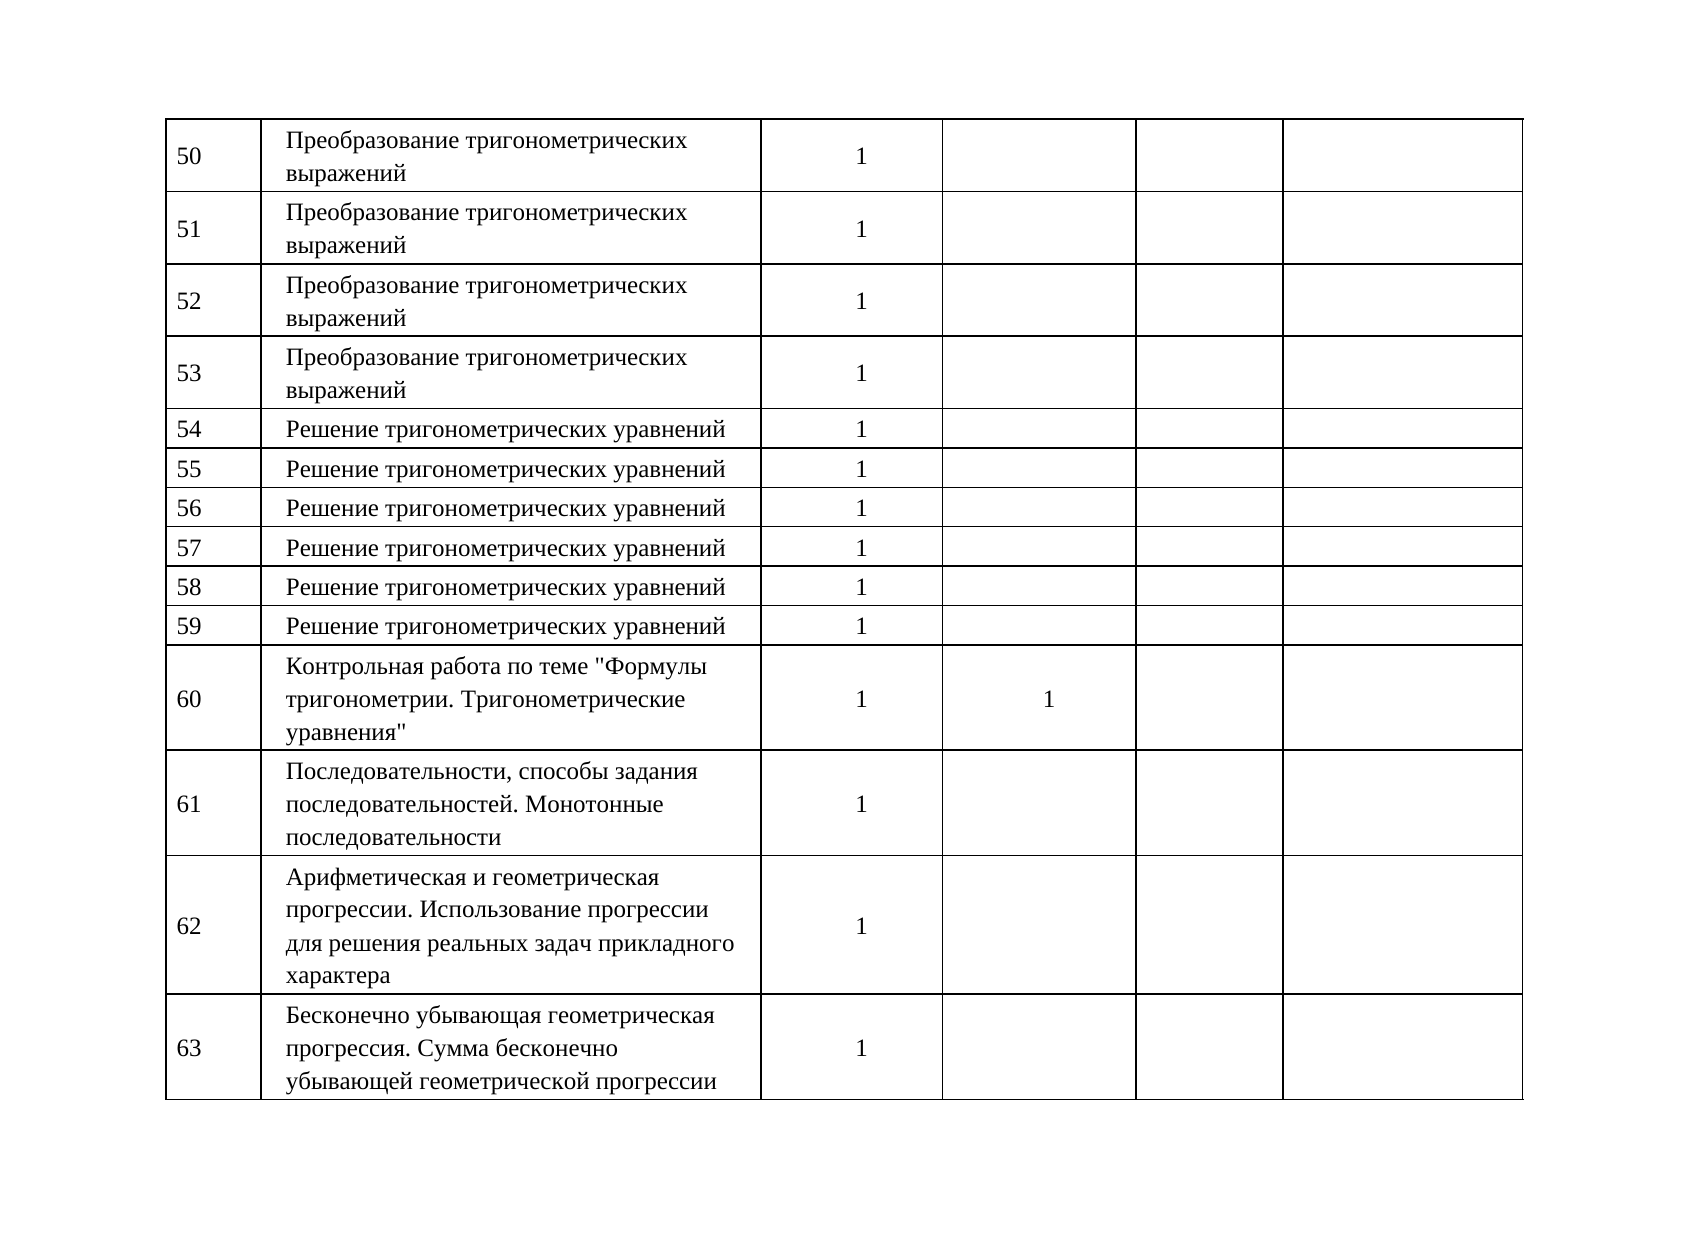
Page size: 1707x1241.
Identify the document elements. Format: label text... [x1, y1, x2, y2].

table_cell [262, 120, 760, 191]
table_cell Решение тригонометрических уравнений [262, 449, 760, 486]
table_cell 62 [167, 856, 260, 993]
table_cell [262, 265, 760, 335]
table_cell 1 [762, 751, 942, 855]
table_cell [1137, 409, 1282, 447]
table_cell 59 [167, 606, 260, 644]
table_cell 1 [943, 646, 1135, 749]
table_cell 1 [762, 527, 942, 565]
table_cell [1284, 337, 1522, 408]
table_cell [1137, 337, 1282, 408]
table_cell [1284, 646, 1522, 749]
table_cell [1137, 995, 1282, 1099]
table_cell [1284, 856, 1522, 993]
table_cell [943, 192, 1135, 263]
table_cell [1137, 449, 1282, 486]
table_cell [943, 337, 1135, 408]
table_cell 1 [762, 856, 942, 993]
table_cell 57 [167, 527, 260, 565]
table_cell Последовательности, способы задания последовательностей. Монотонные последовательности [262, 751, 760, 855]
table_cell [1284, 488, 1522, 526]
table_cell 1 [762, 192, 942, 263]
table_cell Решение тригонометрических уравнений [262, 606, 760, 644]
table_cell [943, 606, 1135, 644]
table_cell [943, 488, 1135, 526]
table_cell Арифметическая и геометрическая прогрессии. Использование прогрессии для решения реальных задач прикладного характера [262, 856, 760, 993]
table_cell [1137, 856, 1282, 993]
table_cell [1284, 606, 1522, 644]
table_cell 1 [762, 488, 942, 526]
table_cell 1 [762, 120, 942, 191]
table_cell [1284, 449, 1522, 486]
table_cell 1 [762, 265, 942, 335]
table_cell [1137, 567, 1282, 604]
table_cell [262, 192, 760, 263]
table_cell [943, 449, 1135, 486]
table_cell [1137, 646, 1282, 749]
table_cell [943, 567, 1135, 604]
table_cell 54 [167, 409, 260, 447]
table_cell Контрольная работа по теме "Формулы тригонометрии. Тригонометрические уравнения" [262, 646, 760, 749]
table_cell [1284, 192, 1522, 263]
table_cell [1137, 192, 1282, 263]
table_cell 63 [167, 995, 260, 1099]
table_cell 50 [167, 120, 260, 191]
table_cell Решение тригонометрических уравнений [262, 488, 760, 526]
table_cell 1 [762, 606, 942, 644]
table_cell Решение тригонометрических уравнений [262, 567, 760, 604]
table_cell 60 [167, 646, 260, 749]
table_cell [1137, 606, 1282, 644]
table_cell 1 [762, 995, 942, 1099]
table_cell [1284, 527, 1522, 565]
table_cell [943, 995, 1135, 1099]
table_cell 1 [762, 567, 942, 604]
table_cell [1137, 488, 1282, 526]
table_cell 1 [762, 449, 942, 486]
table_cell 55 [167, 449, 260, 486]
table_cell [943, 856, 1135, 993]
table_cell 58 [167, 567, 260, 604]
table_cell 53 [167, 337, 260, 408]
table_cell [1137, 751, 1282, 855]
table_cell [1284, 751, 1522, 855]
table_cell [943, 751, 1135, 855]
table_cell 52 [167, 265, 260, 335]
table_cell [1137, 265, 1282, 335]
table_cell Решение тригонометрических уравнений [262, 527, 760, 565]
table_cell [1137, 527, 1282, 565]
table_cell [943, 120, 1135, 191]
table_cell [1137, 120, 1282, 191]
table_cell 1 [762, 646, 942, 749]
table_cell [1284, 265, 1522, 335]
table_cell [943, 527, 1135, 565]
table_cell [1284, 120, 1522, 191]
table_cell 1 [762, 409, 942, 447]
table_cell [262, 337, 760, 408]
table_cell 1 [762, 337, 942, 408]
table_cell [943, 265, 1135, 335]
table_cell Решение тригонометрических уравнений [262, 409, 760, 447]
table_cell 61 [167, 751, 260, 855]
table_cell 56 [167, 488, 260, 526]
table_cell [1284, 409, 1522, 447]
table_cell [1284, 567, 1522, 604]
table_cell Бесконечно убывающая геометрическая прогрессия. Сумма бесконечно убывающей геометрической прогрессии [262, 995, 760, 1099]
table_cell [1284, 995, 1522, 1099]
table_cell 51 [167, 192, 260, 263]
table_cell [943, 409, 1135, 447]
